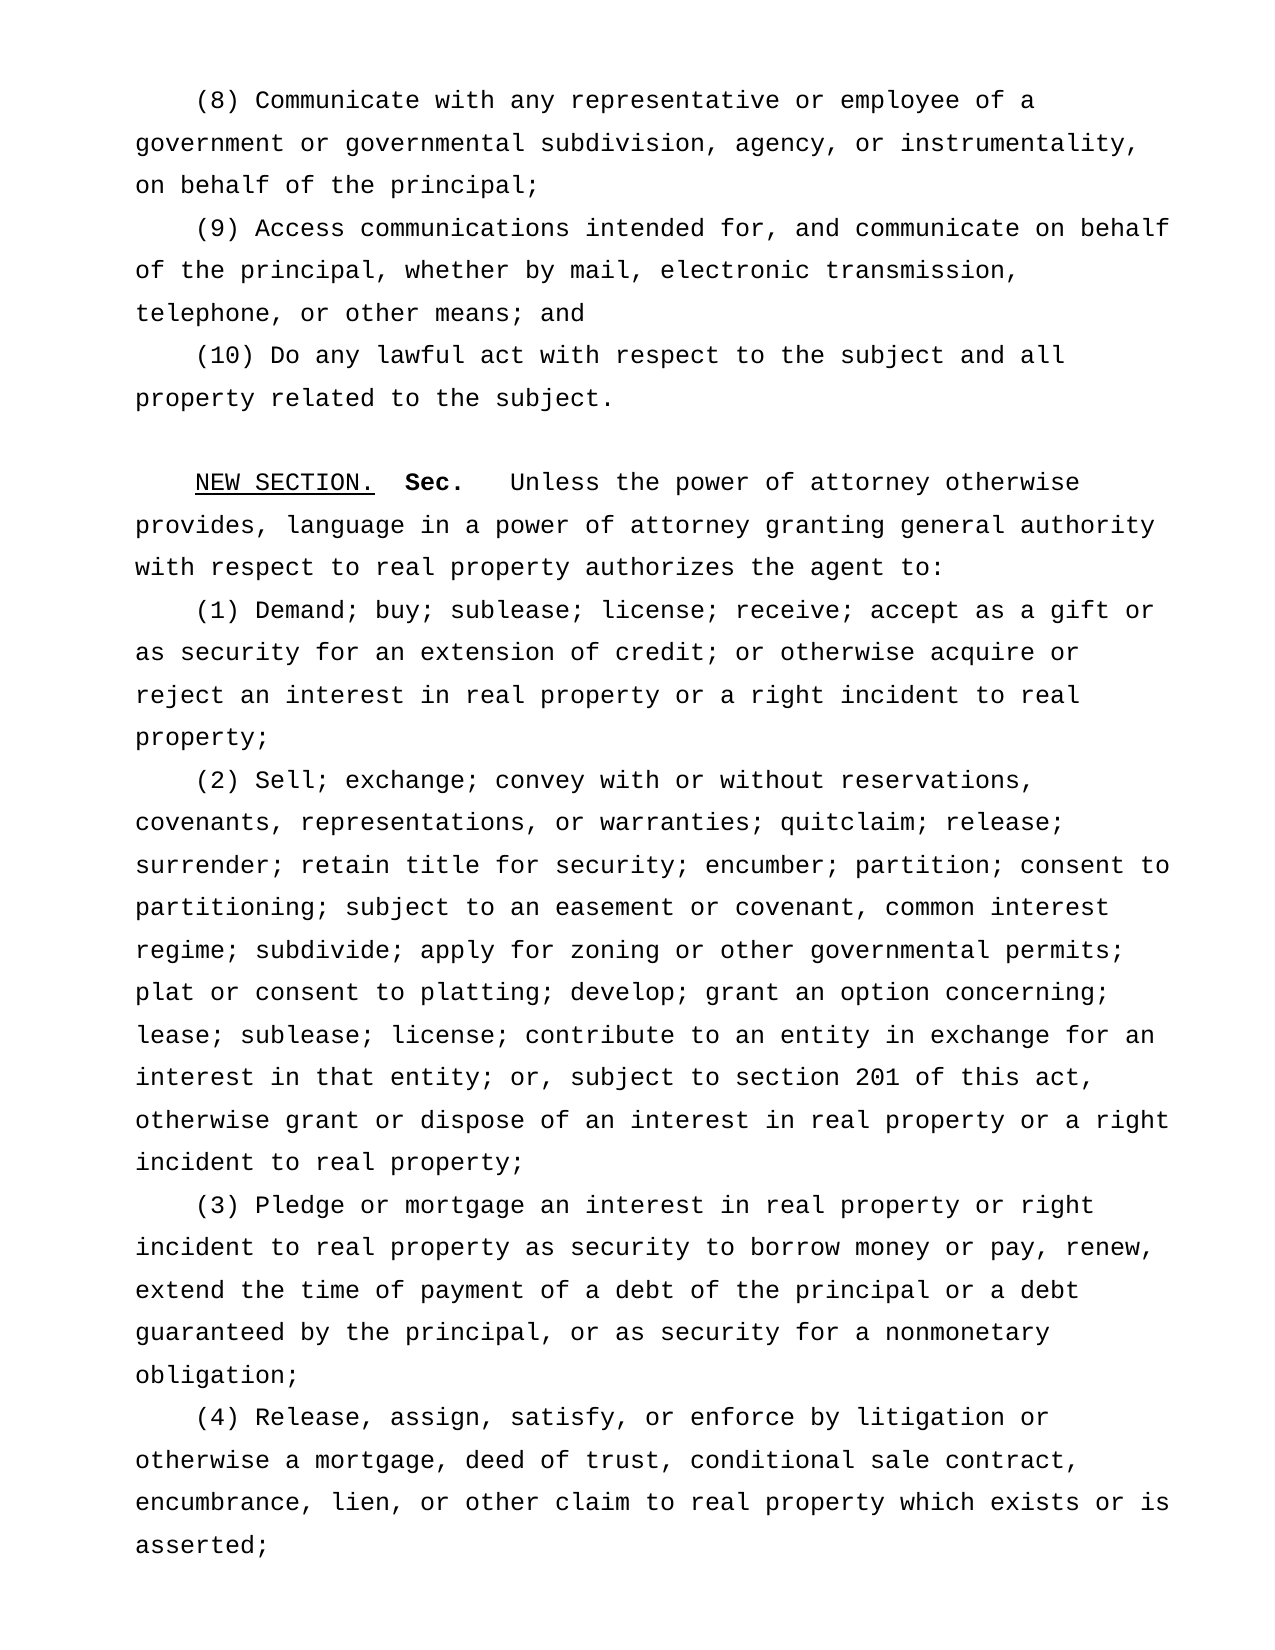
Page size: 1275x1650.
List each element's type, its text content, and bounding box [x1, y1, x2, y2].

text (8) Communicate with any representative or employee of a government or governmental subdivision, agency, or instrumentality, on behalf of the principal; [135, 75, 1170, 202]
text (3) Pledge or mortgage an interest in real property or right incident to real property as security to borrow money or pay, renew, extend the time of payment of a debt of the principal or a debt guaranteed by the principal, or as security for a nonmonetary obligation; [135, 1179, 1170, 1392]
text (4) Release, assign, satisfy, or enforce by litigation or otherwise a mortgage, deed of trust, conditional sale contract, encumbrance, lien, or other claim to real property which exists or is asserted; [135, 1392, 1170, 1562]
text (10) Do any lawful act with respect to the subject and all property related to the subject. [135, 330, 1170, 415]
text NEW SECTION. Sec. Unless the power of attorney otherwise provides, language in a power of attorney granting general authority with respect to real property authorizes the agent to: [135, 457, 1170, 584]
text (2) Sell; exchange; convey with or without reservations, covenants, representations, or warranties; quitclaim; release; surrender; retain title for security; encumber; partition; consent to partitioning; subject to an easement or covenant, common interest regime; subdivide; apply for zoning or other governmental permits; plat or consent to platting; develop; grant an option concerning; lease; sublease; license; contribute to an entity in exchange for an interest in that entity; or, subject to section 201 of this act, otherwise grant or dispose of an interest in real property or a right incident to real property; [135, 754, 1170, 1179]
text (1) Demand; buy; sublease; license; receive; accept as a gift or as security for an extension of credit; or otherwise acquire or reject an interest in real property or a right incident to real property; [135, 584, 1170, 754]
text (9) Access communications intended for, and communicate on behalf of the principal, whether by mail, electronic transmission, telephone, or other means; and [135, 202, 1170, 330]
